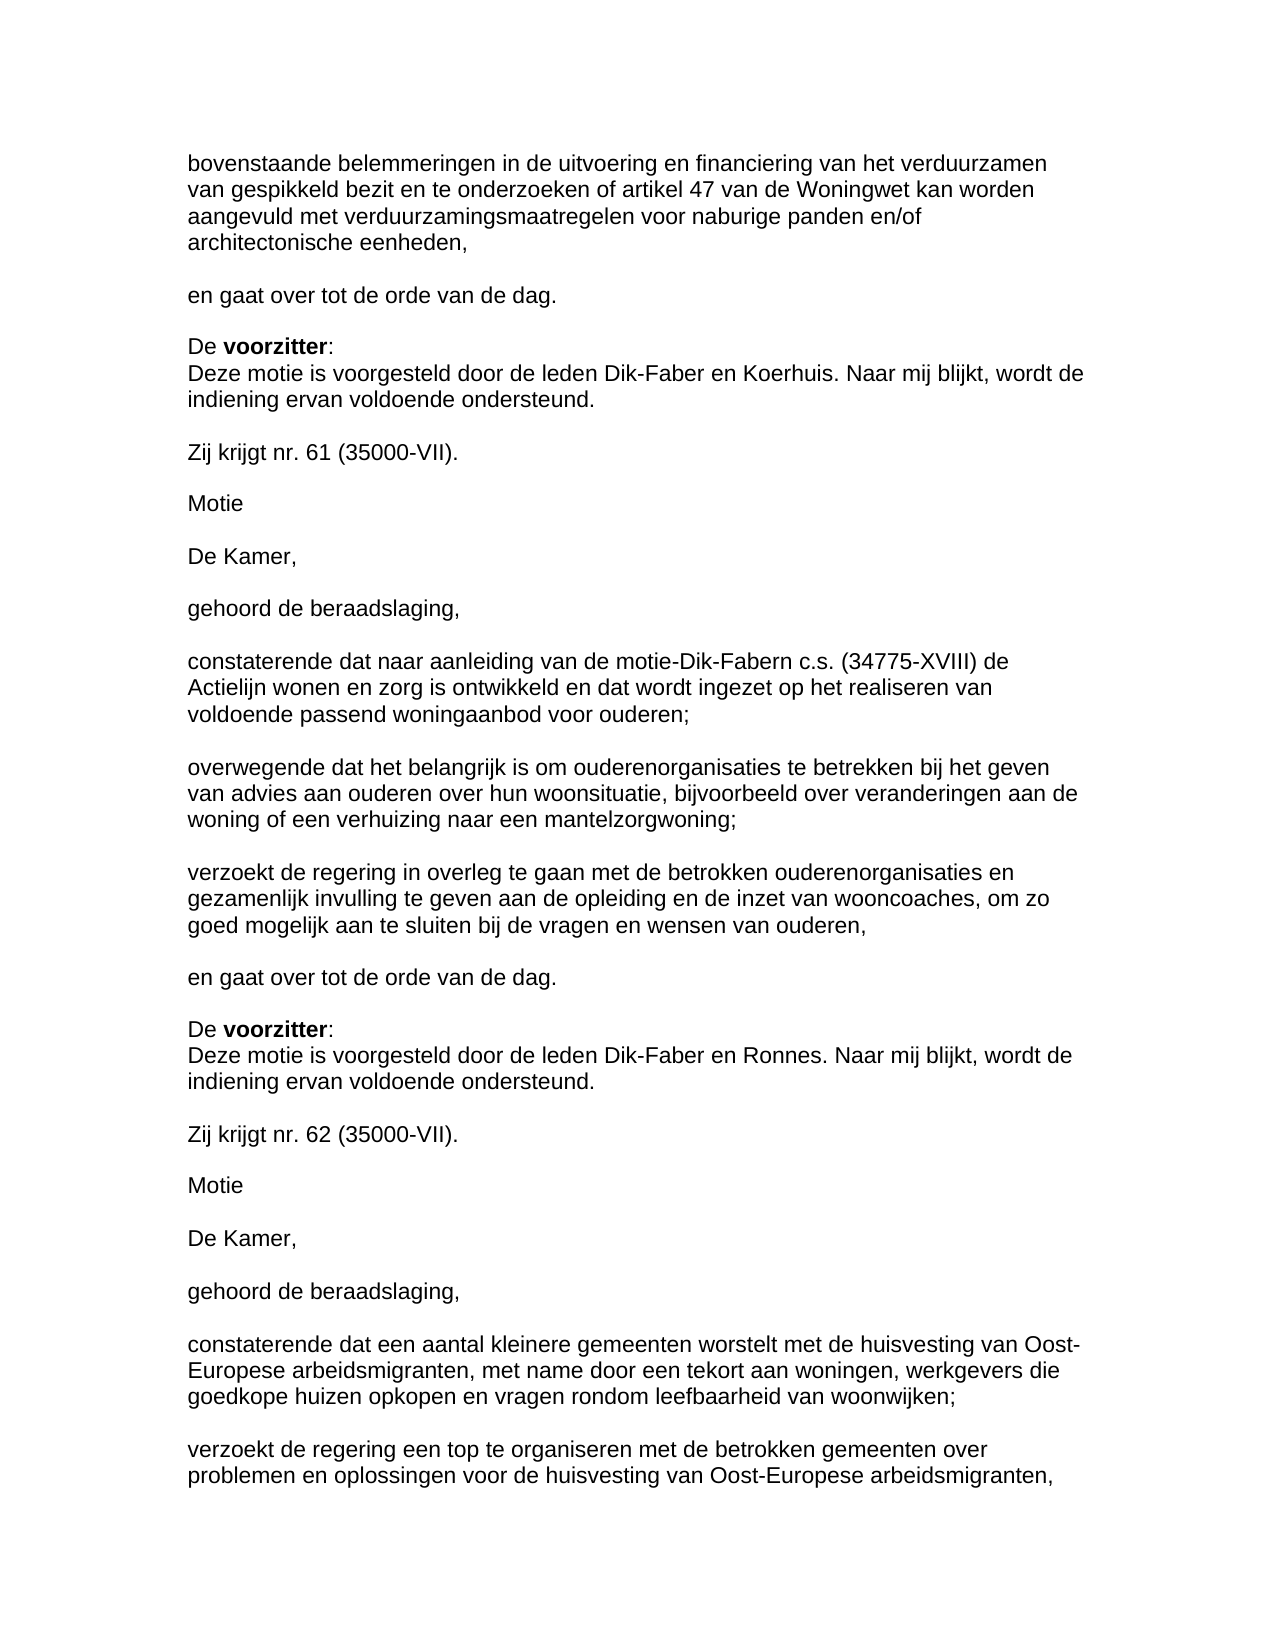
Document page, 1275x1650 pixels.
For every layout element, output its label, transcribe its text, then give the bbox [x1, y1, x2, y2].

text De voorzitter: Deze motie is voorgesteld door de leden Dik-Faber en Koerhuis. Naar mij blijkt, wordt de indiening ervan voldoende ondersteund. Zij krijgt nr. 61 (35000-VII). [187, 333, 1087, 465]
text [187, 150, 1087, 308]
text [187, 1172, 1087, 1489]
text Motie De Kamer, gehoord de beraadslaging, constaterende dat naar aanleiding van de motie-Dik-Fabern c.s. (34775-XVIII) de Actielijn wonen en zorg is ontwikkeld en dat wordt ingezet op het realiseren van voldoende passend woningaanbod voor ouderen; overwegende dat het belangrijk is om ouderenorganisaties te betrekken bij het geven van advies aan ouderen over hun woonsituatie, bijvoorbeeld over veranderingen aan de woning of een verhuizing naar een mantelzorgwoning; verzoekt de regering in overleg te gaan met de betrokken ouderenorganisaties en gezamenlijk invulling te geven aan de opleiding en de inzet van wooncoaches, om zo goed mogelijk aan te sluiten bij de vragen en wensen van ouderen, en gaat over tot de orde van de dag. [187, 490, 1087, 991]
text De voorzitter: Deze motie is voorgesteld door de leden Dik-Faber en Ronnes. Naar mij blijkt, wordt de indiening ervan voldoende ondersteund. Zij krijgt nr. 62 (35000-VII). [187, 1016, 1087, 1147]
